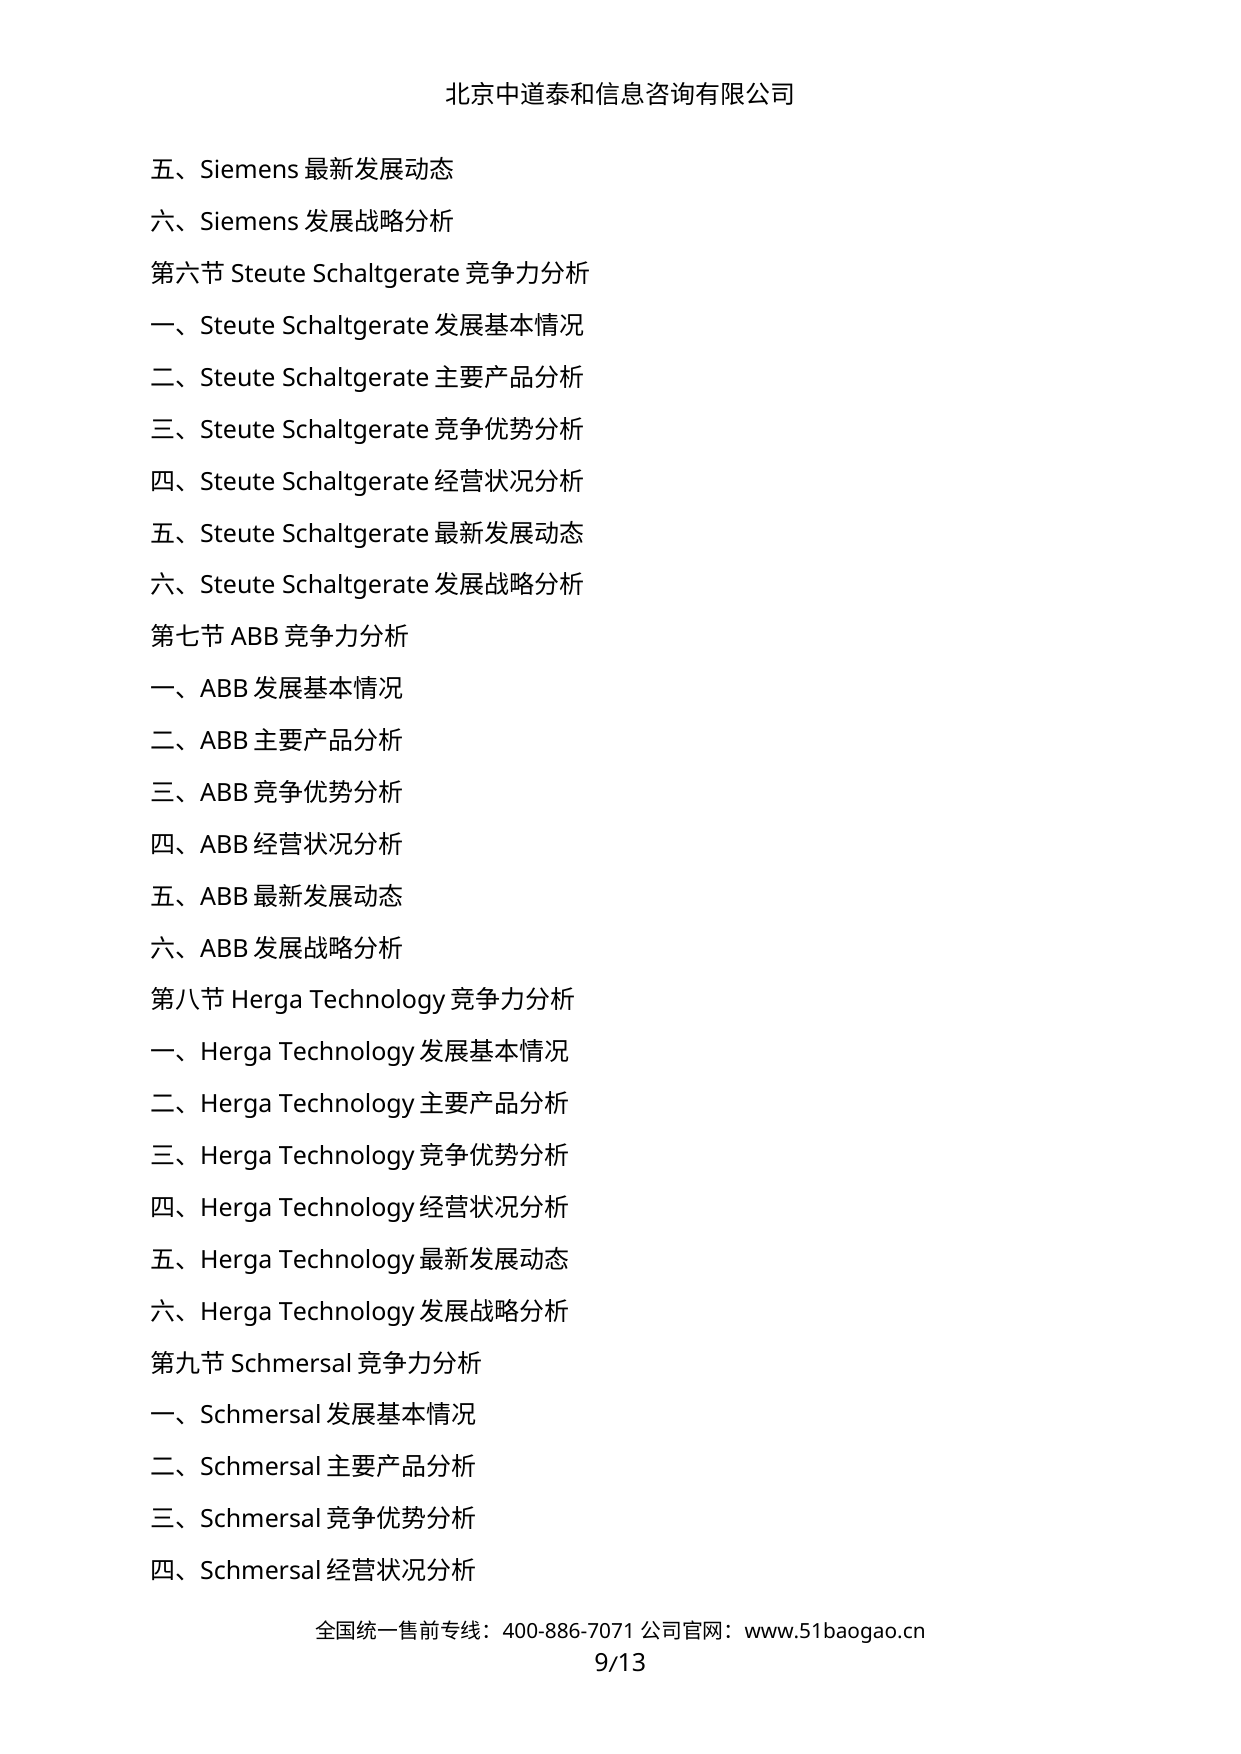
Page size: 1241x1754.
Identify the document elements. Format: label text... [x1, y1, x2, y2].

text 五、Siemens最新发展动态 [150, 150, 1090, 186]
text 五、Herga Technology最新发展动态 [150, 1239, 1090, 1276]
text 六、Steute Schaltgerate发展战略分析 [150, 565, 1090, 601]
text 一、Schmersal发展基本情况 [150, 1395, 1090, 1431]
text 一、Herga Technology发展基本情况 [150, 1032, 1090, 1068]
text 第九节 Schmersal竞争力分析 [150, 1343, 1090, 1379]
text 四、Herga Technology经营状况分析 [150, 1187, 1090, 1224]
text 四、ABB经营状况分析 [150, 824, 1090, 861]
text 二、Schmersal主要产品分析 [150, 1447, 1090, 1483]
text 四、Schmersal经营状况分析 [150, 1551, 1090, 1587]
text 五、ABB最新发展动态 [150, 876, 1090, 912]
text 三、Schmersal竞争优势分析 [150, 1499, 1090, 1535]
text 六、ABB发展战略分析 [150, 928, 1090, 964]
text 三、ABB竞争优势分析 [150, 772, 1090, 809]
text 一、Steute Schaltgerate发展基本情况 [150, 306, 1090, 342]
text 六、Herga Technology发展战略分析 [150, 1291, 1090, 1327]
text 第八节 Herga Technology竞争力分析 [150, 980, 1090, 1016]
text 三、Herga Technology竞争优势分析 [150, 1136, 1090, 1172]
text 二、Herga Technology主要产品分析 [150, 1084, 1090, 1120]
text 第七节 ABB竞争力分析 [150, 617, 1090, 653]
text 六、Siemens发展战略分析 [150, 202, 1090, 238]
text 三、Steute Schaltgerate竞争优势分析 [150, 409, 1090, 446]
text 五、Steute Schaltgerate最新发展动态 [150, 513, 1090, 549]
text 二、Steute Schaltgerate主要产品分析 [150, 357, 1090, 394]
text 一、ABB发展基本情况 [150, 669, 1090, 705]
text 二、ABB主要产品分析 [150, 721, 1090, 757]
text 第六节 Steute Schaltgerate竞争力分析 [150, 254, 1090, 290]
text 四、Steute Schaltgerate经营状况分析 [150, 461, 1090, 497]
